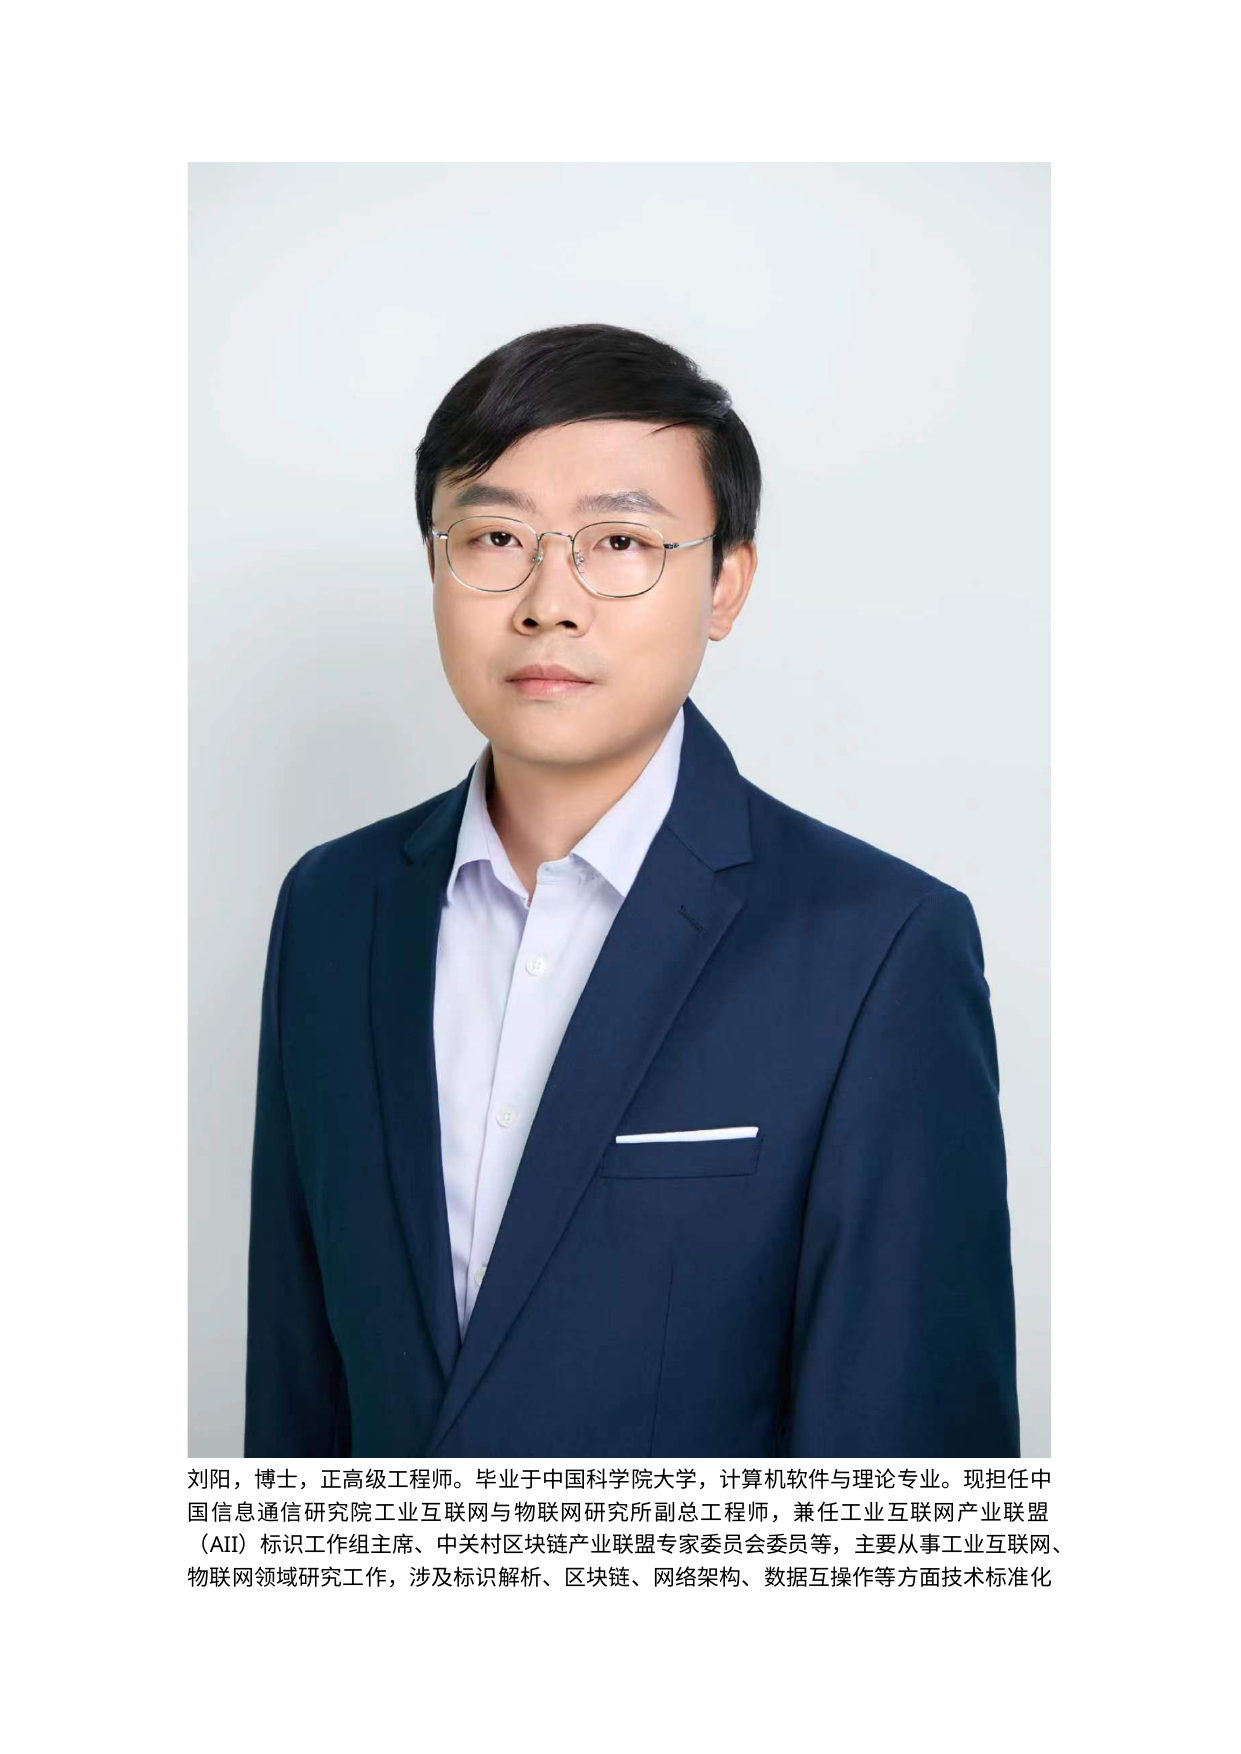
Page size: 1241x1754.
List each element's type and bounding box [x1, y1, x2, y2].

text [187, 1462, 1053, 1592]
picture [187, 162, 1052, 1458]
